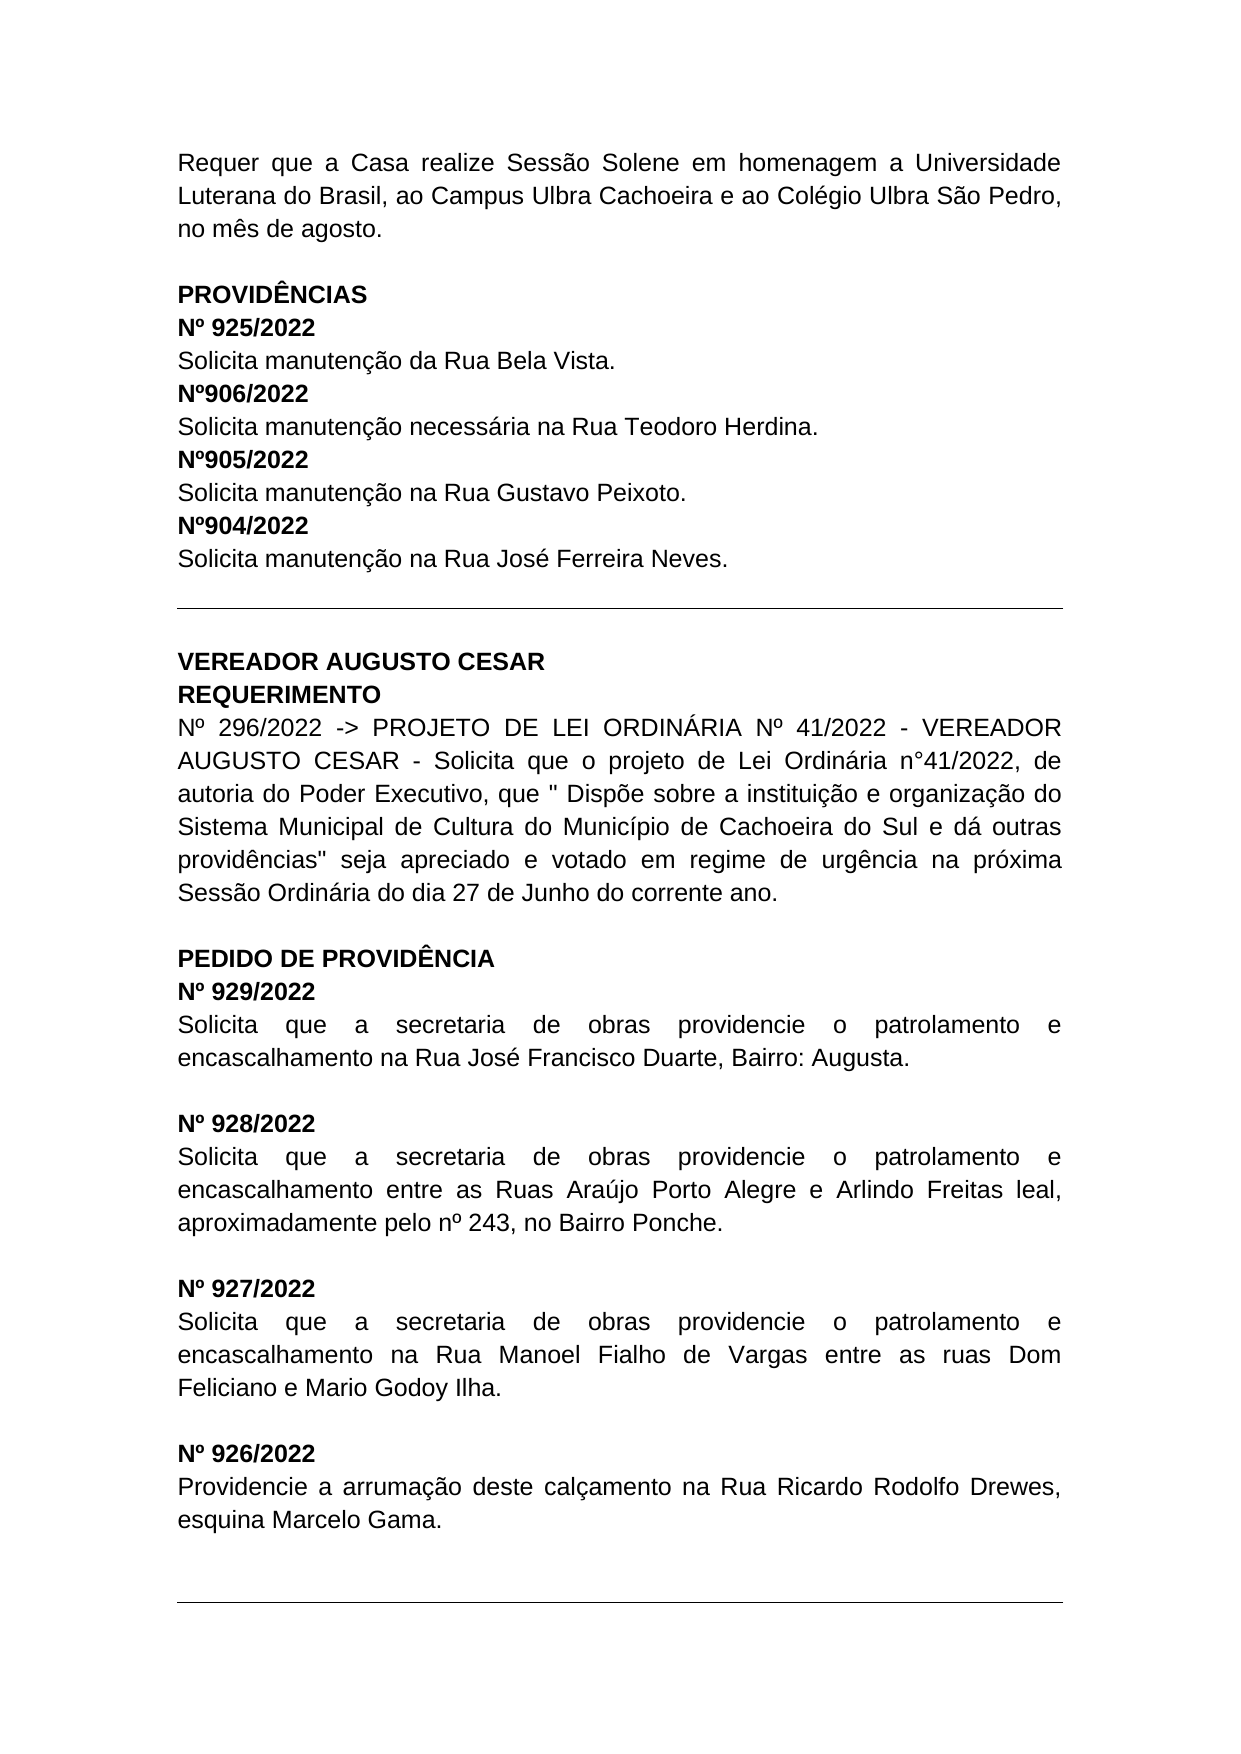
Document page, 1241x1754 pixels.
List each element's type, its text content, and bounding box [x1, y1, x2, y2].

text PROVIDÊNCIAS [177, 280, 1063, 308]
text Nº 296/2022 -> PROJETO DE LEI ORDINÁRIA Nº 41/2022 - VEREADOR AUGUSTO CESAR - Solicita que o projeto de Lei Ordinária n°41/2022, de autoria do Poder Executivo, que '' Dispõe sobre a instituição e organização do Sistema Municipal de Cultura do Município de Cachoeira do Sul e dá outras providências" seja apreciado e votado em regime de urgência na próxima Sessão Ordinária do dia 27 de Junho do corrente ano. [177, 713, 1063, 906]
text Solicita manutenção necessária na Rua Teodoro Herdina. [177, 412, 1063, 441]
text Nº 928/2022 [177, 1109, 1063, 1138]
text Requer que a Casa realize Sessão Solene em homenagem a Universidade Luterana do Brasil, ao Campus Ulbra Cachoeira e ao Colégio Ulbra São Pedro, no mês de agosto. [177, 148, 1063, 242]
text Nº 927/2022 [177, 1274, 1063, 1303]
text REQUERIMENTO [177, 679, 1063, 708]
text Providencie a arrumação deste calçamento na Rua Ricardo Rodolfo Drewes, esquina Marcelo Gama. [177, 1472, 1063, 1534]
text Nº906/2022 [177, 379, 1063, 407]
text PEDIDO DE PROVIDÊNCIA [177, 944, 1063, 972]
text Nº 929/2022 [177, 977, 1063, 1006]
text Solicita manutenção na Rua Gustavo Peixoto. [177, 478, 1063, 507]
text Nº 925/2022 [177, 313, 1063, 341]
text VEREADOR AUGUSTO CESAR [177, 647, 1063, 675]
text Nº905/2022 [177, 445, 1063, 473]
text Solicita que a secretaria de obras providencie o patrolamento e encascalhamento na Rua José Francisco Duarte, Bairro: Augusta. [177, 1010, 1063, 1072]
text Solicita que a secretaria de obras providencie o patrolamento e encascalhamento entre as Ruas Araújo Porto Alegre e Arlindo Freitas leal, aproximadamente pelo nº 243, no Bairro Ponche. [177, 1142, 1063, 1237]
text Solicita que a secretaria de obras providencie o patrolamento e encascalhamento na Rua Manoel Fialho de Vargas entre as ruas Dom Feliciano e Mario Godoy Ilha. [177, 1307, 1063, 1402]
text Solicita manutenção da Rua Bela Vista. [177, 346, 1063, 374]
text Nº904/2022 [177, 511, 1063, 539]
text Solicita manutenção na Rua José Ferreira Neves. [177, 544, 1063, 573]
text Nº 926/2022 [177, 1439, 1063, 1468]
